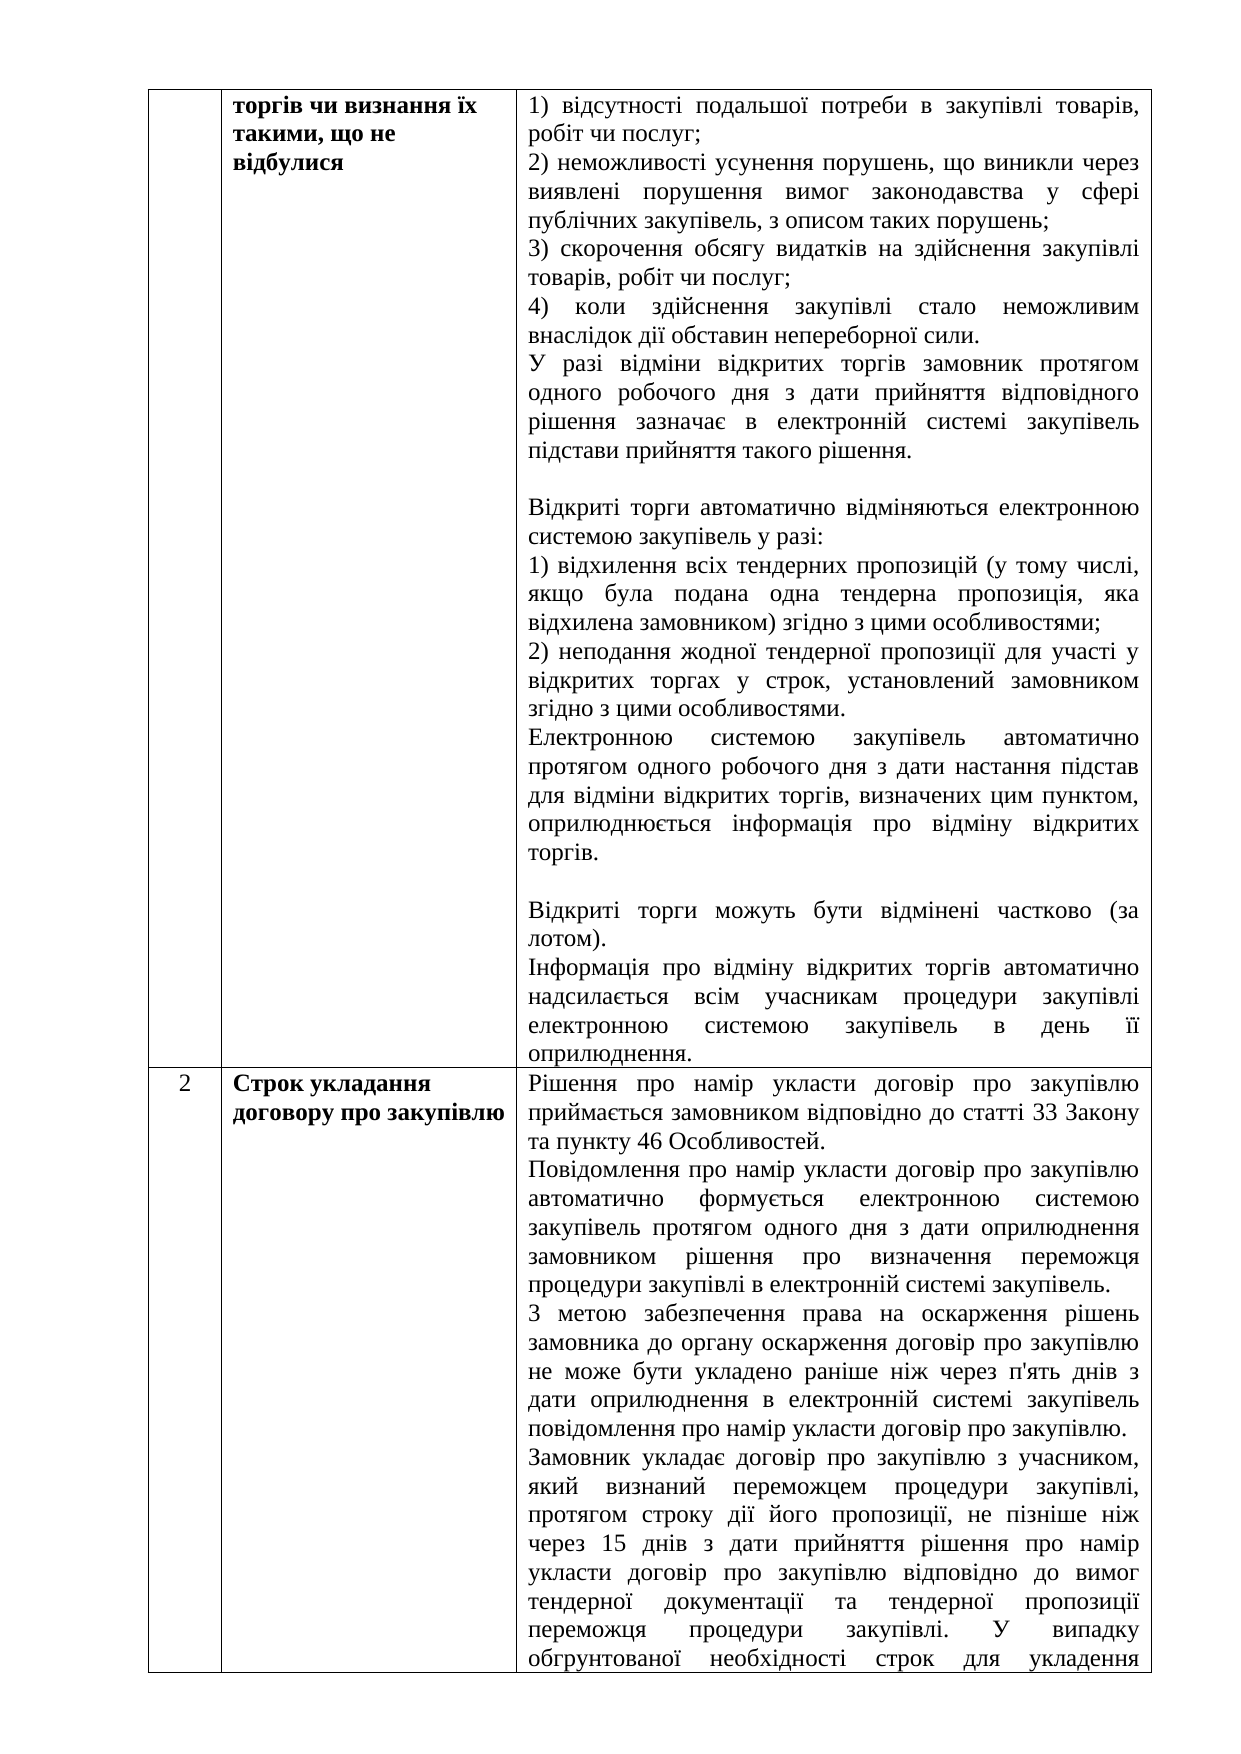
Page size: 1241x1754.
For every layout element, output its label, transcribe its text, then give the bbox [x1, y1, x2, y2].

table_cell 2 [149, 1068, 221, 1672]
table_cell 1 [149, 90, 221, 1067]
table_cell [517, 1068, 1151, 1672]
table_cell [222, 1068, 516, 1672]
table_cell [222, 90, 516, 1067]
